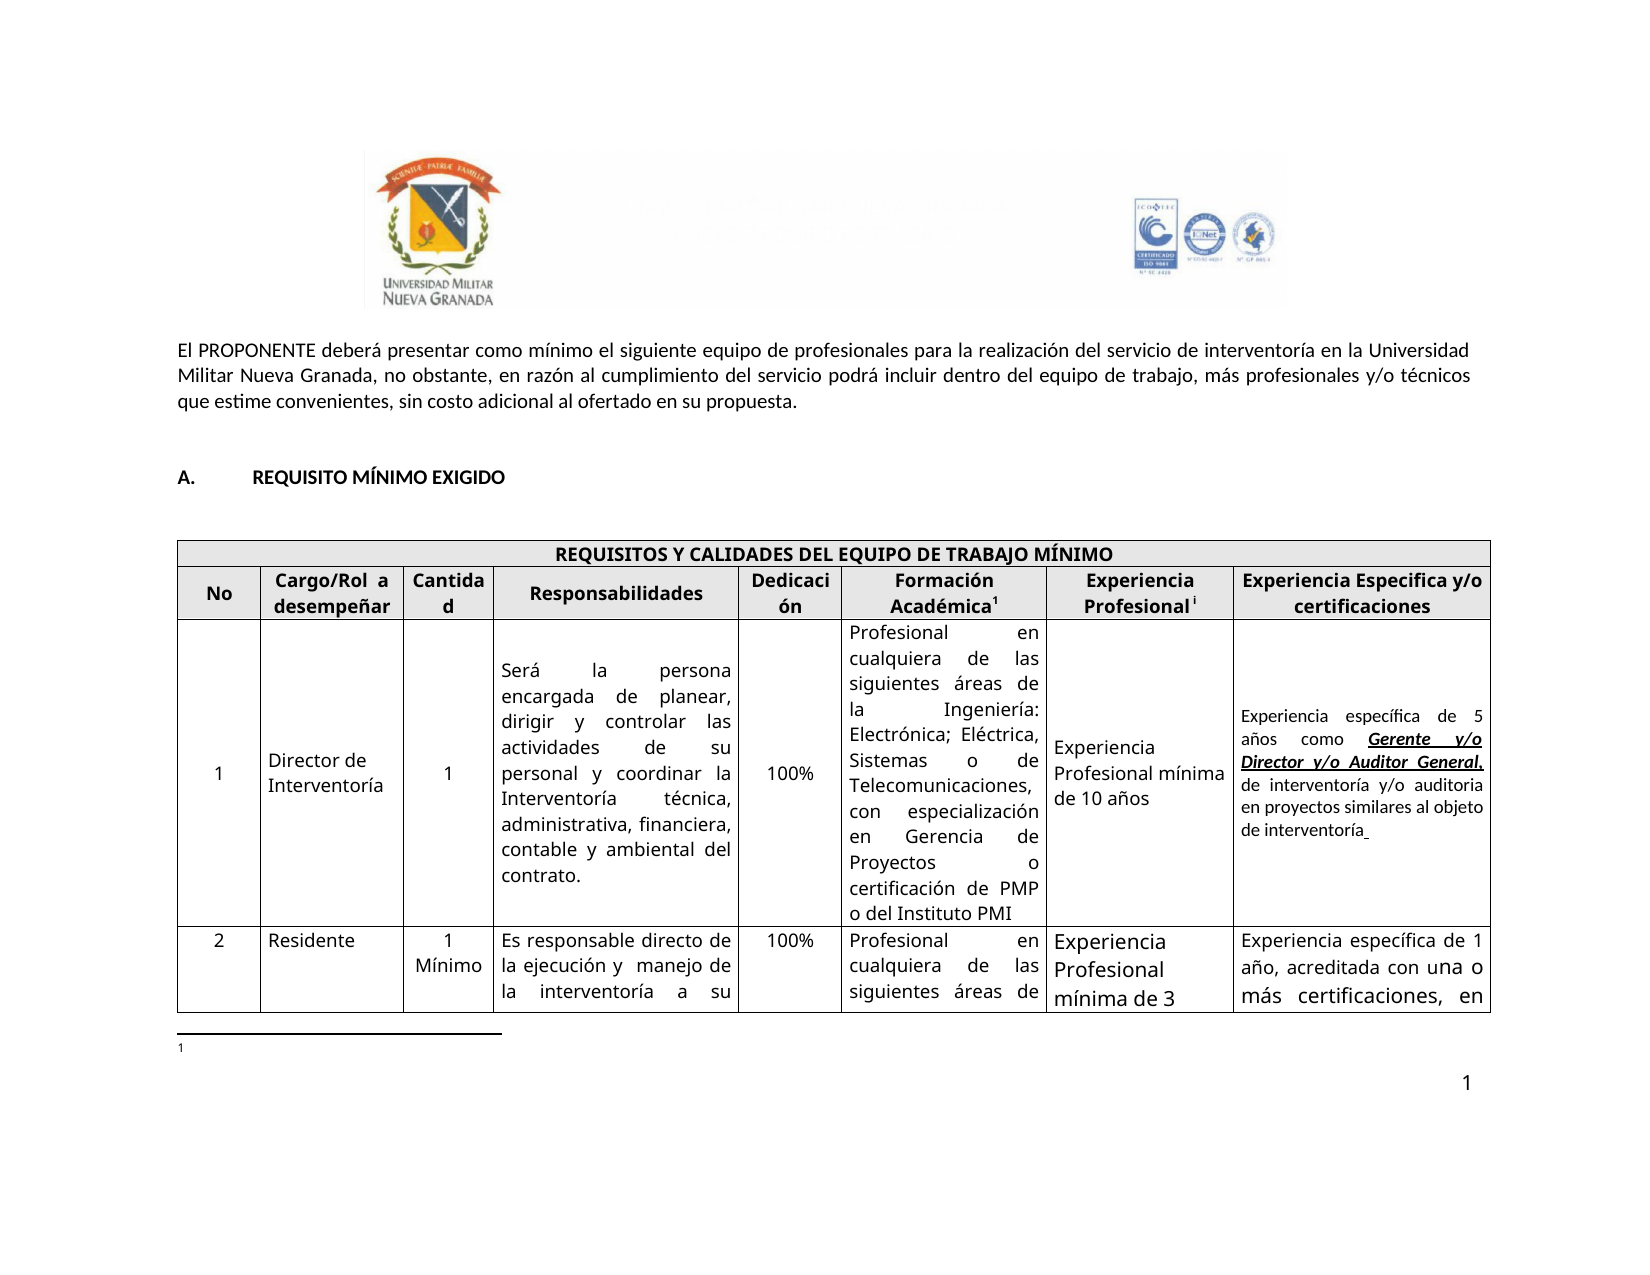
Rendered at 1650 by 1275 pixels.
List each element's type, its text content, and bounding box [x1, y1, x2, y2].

table_cell Formación Académica [842, 567, 1046, 618]
table_cell Experiencia Profesional mínima de 3 años. [1047, 927, 1233, 1012]
table_cell No [178, 567, 260, 618]
table_cell 100% [739, 620, 841, 926]
table_cell Director de Interventoría [261, 620, 403, 926]
table_cell Profesional en cualquiera de las siguientes áreas de la Ingeniería: Electrónica; Eléctrica, Sistemas o de Telecomunicaciones, con especialización en Gerencia de Proyectos o certificación de PMP o del Instituto PMI [842, 620, 1046, 926]
text El PROPONENTE deberá presentar como mínimo el siguiente equipo de profesionales para la realización del servicio de interventoría en la Universidad Militar Nueva Granada, no obstante, en razón al cumplimiento del servicio podrá incluir dentro del equipo de trabajo, más profesionales y/o técnicos que estime convenientes, sin costo adicional al ofertado en su propuesta. [177, 337, 1473, 413]
table_cell Responsabilidades [494, 567, 738, 618]
list REQUISITO MÍNIMO EXIGIDO [177, 464, 1473, 489]
table_cell Cargo/Rol a desempeñar [261, 567, 403, 618]
picture [364, 150, 1286, 309]
table_cell Cantidad [404, 567, 493, 618]
table_cell 100% [739, 927, 841, 1012]
table_cell Dedicación [739, 567, 841, 618]
table_cell Experiencia Profesional [1047, 567, 1233, 618]
table_cell Experiencia específica de 5 años como Gerente y/o Director y/o Auditor General, de interventoría y/o auditoria en proyectos similares al objeto de interventoría [1234, 620, 1490, 926]
table_cell Residente [261, 927, 403, 1012]
table_header REQUISITOS Y CALIDADES DEL EQUIPO DE TRABAJO MÍNIMO [178, 541, 1490, 566]
table_cell 1 [178, 620, 260, 926]
table_cell Experiencia Especifica y/o certificaciones [1234, 567, 1490, 618]
table_cell Experiencia específica de 1 año, acreditada con una o más certificaciones, en proyectos similares al objeto de interventoría. [1234, 927, 1490, 1012]
table_cell Será la persona encargada de planear, dirigir y controlar las actividades de su personal y coordinar la Interventoría técnica, administrativa, financiera, contable y ambiental del contrato. [494, 620, 738, 926]
table_cell 2 [178, 927, 260, 1012]
table_cell 1 [404, 620, 493, 926]
table_cell 1 Mínimo [404, 927, 493, 1012]
table_cell Experiencia Profesional mínima de 10 años [1047, 620, 1233, 926]
